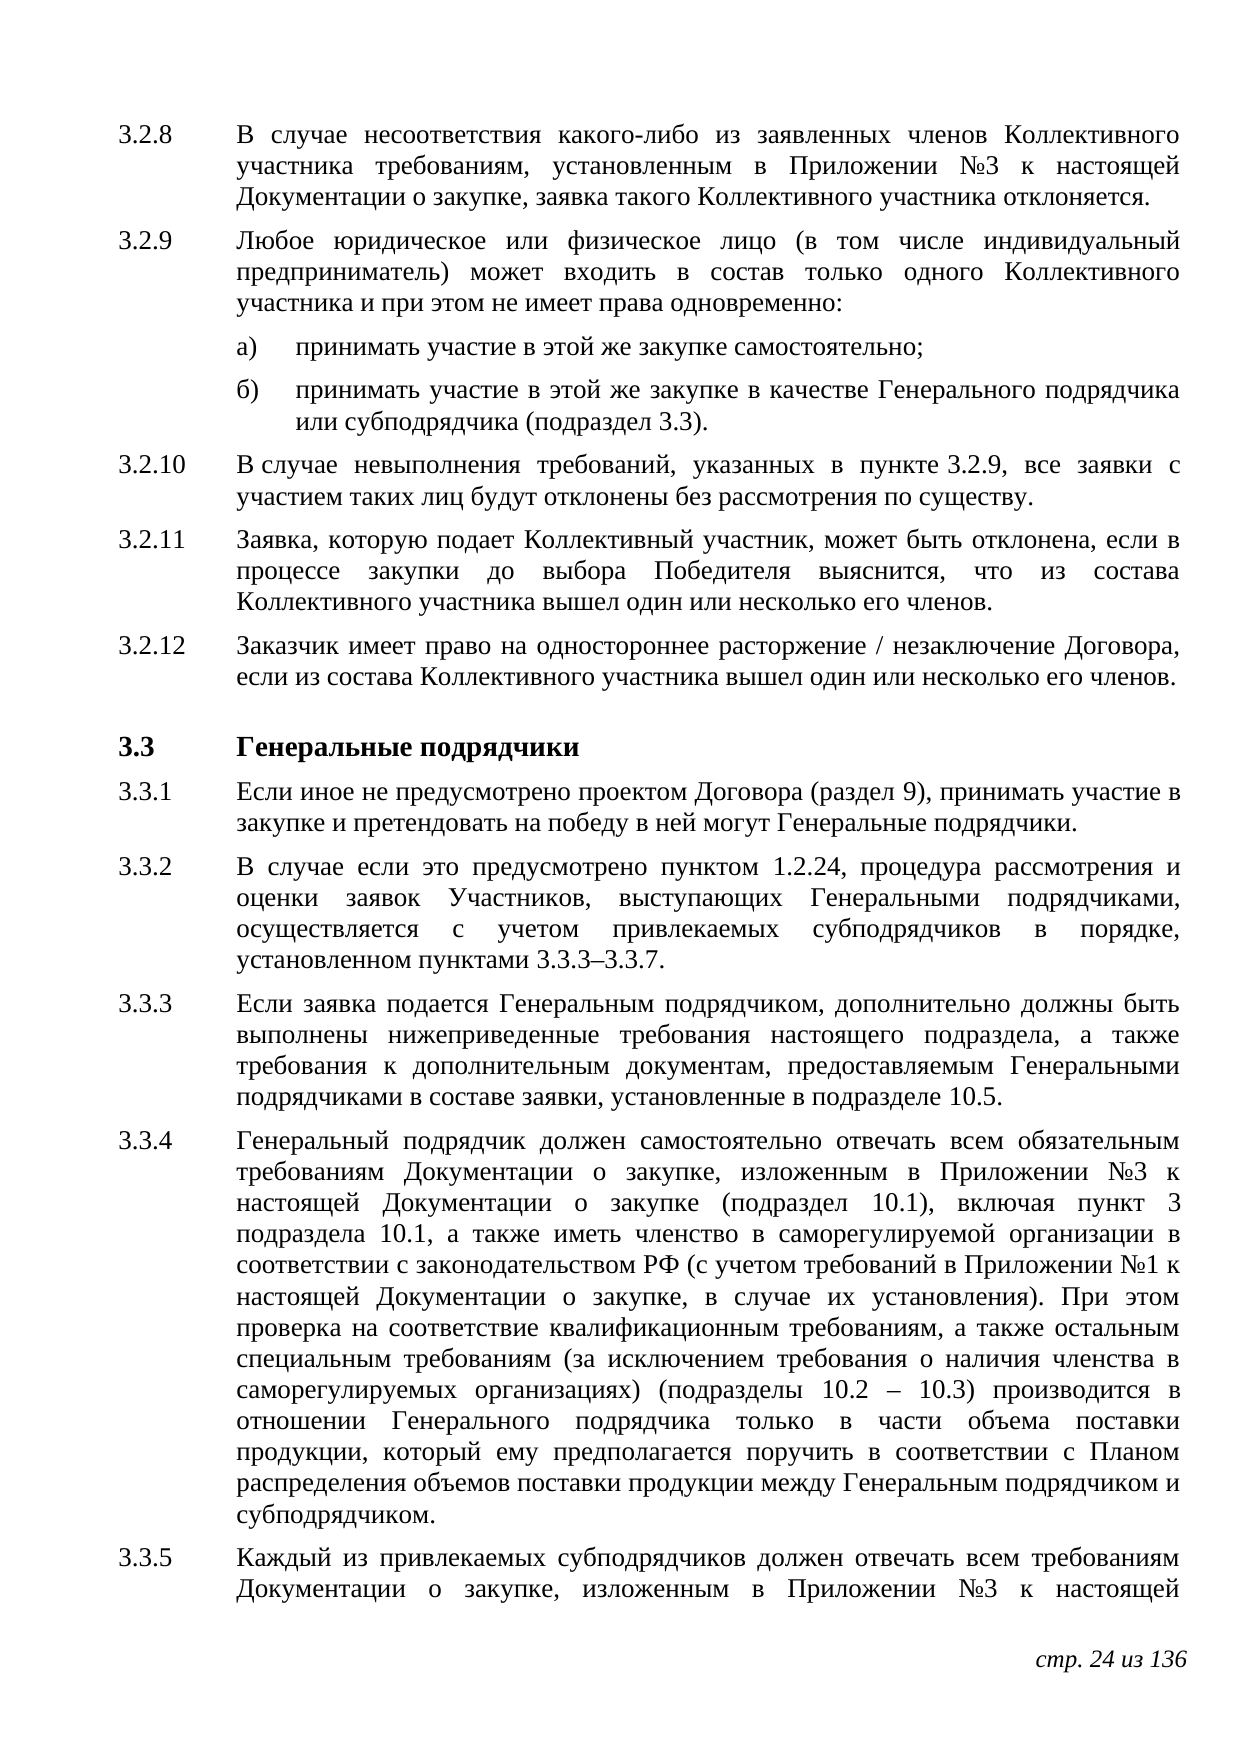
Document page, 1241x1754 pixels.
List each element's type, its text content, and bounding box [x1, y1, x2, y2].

text Если иное не предусмотрено проектом Договора (раздел 9), принимать участие в закупке и претендовать на победу в ней могут Генеральные подрядчики. [118, 775, 1181, 837]
text принимать участие в этой же закупке самостоятельно; [236, 330, 1181, 361]
text В случае невыполнения требований, указанных в пункте 3.2.9, все заявки с участием таких лиц будут отклонены без рассмотрения по существу. [118, 448, 1181, 511]
text Если заявка подается Генеральным подрядчиком, дополнительно должны быть выполнены нижеприведенные требования настоящего подраздела, а также требования к дополнительным документам, предоставляемым Генеральными подрядчиками в составе заявки, установленные в подразделе 10.5. [118, 987, 1181, 1111]
subtitle Генеральные подрядчики [118, 729, 1181, 762]
text В случае несоответствия какого-либо из заявленных членов Коллективного участника требованиям, установленным в Приложении №3 к настоящей Документации о закупке, заявка такого Коллективного участника отклоняется. [118, 118, 1181, 212]
text Генеральный подрядчик должен самостоятельно отвечать всем обязательным требованиям Документации о закупке, изложенным в Приложении №3 к настоящей Документации о закупке (подраздел 10.1), включая пункт 3 подраздела 10.1, а также иметь членство в саморегулируемой организации в соответствии с законодательством РФ (с учетом требований в Приложении №1 к настоящей Документации о закупке, в случае их установления). При этом проверка на соответствие квалификационным требованиям, а также остальным специальным требованиям (за исключением требования о наличия членства в саморегулируемых организациях) (подразделы 10.2 – 10.3) производится в отношении Генерального подрядчика только в части объема поставки продукции, который ему предполагается поручить в соответствии с Планом распределения объемов поставки продукции между Генеральным подрядчиком и субподрядчиком. [118, 1124, 1181, 1529]
text Заявка, которую подает Коллективный участник, может быть отклонена, если в процессе закупки до выбора Победителя выяснится, что из состава Коллективного участника вышел один или несколько его членов. [118, 523, 1181, 617]
text принимать участие в этой же закупке в качестве Генерального подрядчика или субподрядчика (подраздел 3.3). [236, 374, 1181, 436]
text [118, 1541, 1181, 1604]
text В случае если это предусмотрено пунктом 1.2.24, процедура рассмотрения и оценки заявок Участников, выступающих Генеральными подрядчиками, осуществляется с учетом привлекаемых субподрядчиков в порядке, установленном пунктами 3.3.3–3.3.7. [118, 850, 1181, 974]
text Любое юридическое или физическое лицо (в том числе индивидуальный предприниматель) может входить в состав только одного Коллективного участника и при этом не имеет права одновременно: [118, 224, 1181, 317]
text Заказчик имеет право на одностороннее расторжение / незаключение Договора, если из состава Коллективного участника вышел один или несколько его членов. [118, 629, 1181, 691]
